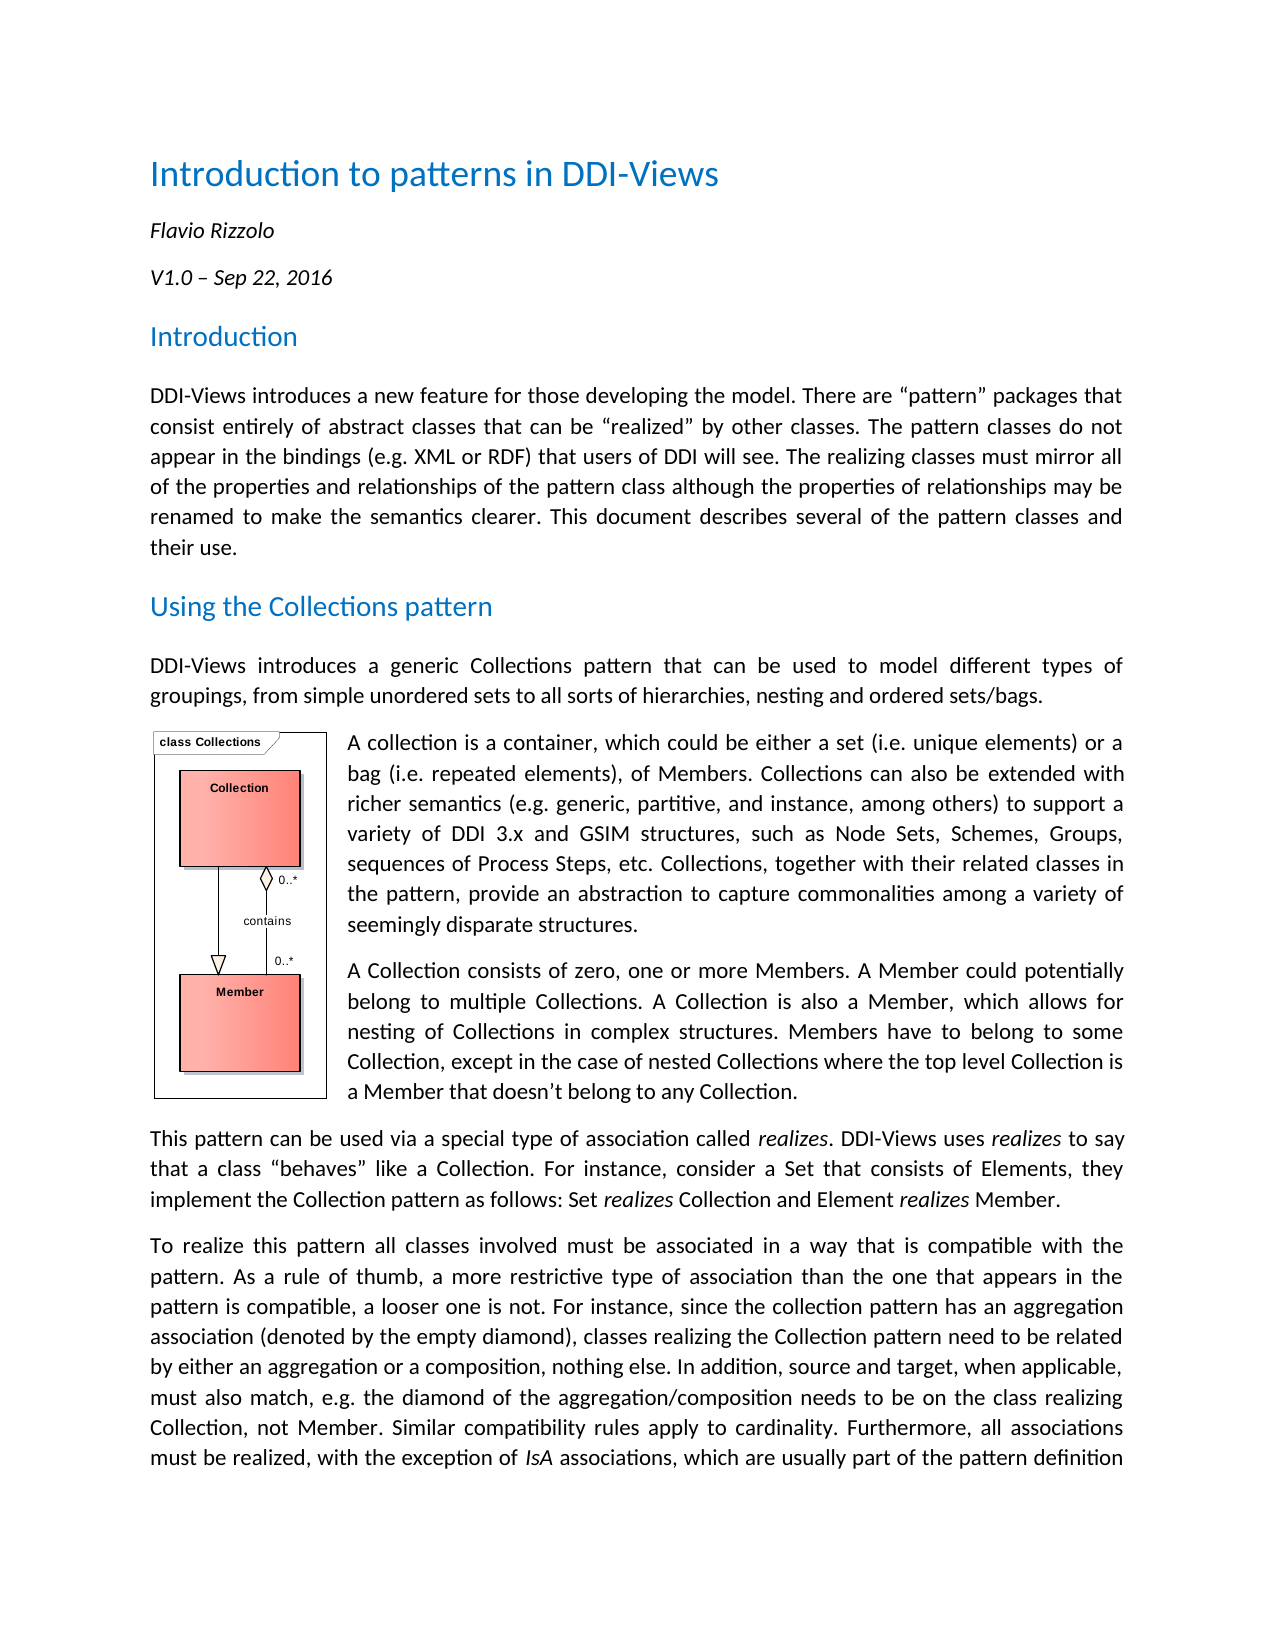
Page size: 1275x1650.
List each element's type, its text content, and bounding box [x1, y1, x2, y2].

text DDI-Views introduces a new feature for those developing the model. There are “pattern” packages that consist entirely of abstract classes that can be “realized” by other classes. The pattern classes do not appear in the bindings (e.g. XML or RDF) that users of DDI will see. The realizing classes must mirror all of the properties and relationships of the pattern class although the properties of relationships may be renamed to make the semantics clearer. This document describes several of the pattern classes and their use. [150, 382, 1125, 561]
text Introduction to patterns in DDI-Views [150, 150, 1125, 196]
text DDI-Views introduces a generic Collections pattern that can be used to model different types of groupings, from simple unordered sets to all sorts of hierarchies, nesting and ordered sets/bags. [150, 651, 1125, 709]
text Introduction [150, 318, 1125, 354]
text A collection is a container, which could be either a set (i.e. unique elements) or a bag (i.e. repeated elements), of Members. Collections can also be extended with richer semantics (e.g. generic, partitive, and instance, among others) to support a variety of DDI 3.x and GSIM structures, such as Node Sets, Schemes, Groups, sequences of Process Steps, etc. Collections, together with their related classes in the pattern, provide an abstraction to capture commonalities among a variety of seemingly disparate structures. [150, 728, 1125, 938]
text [150, 1232, 1125, 1471]
text A Collection consists of zero, one or more Members. A Member could potentially belong to multiple Collections. A Collection is also a Member, which allows for nesting of Collections in complex structures. Members have to belong to some Collection, except in the case of nested Collections where the top level Collection is a Member that doesn’t belong to any Collection. [150, 957, 1125, 1105]
text This pattern can be used via a special type of association called realizes. DDI-Views uses realizes to say that a class “behaves” like a Collection. For instance, consider a Set that consists of Elements, they implement the Collection pattern as follows: Set realizes Collection and Element realizes Member. [150, 1124, 1125, 1213]
text Using the Collections pattern [150, 588, 1125, 623]
text V1.0 – Sep 22, 2016 [150, 263, 1125, 291]
text Flavio Rizzolo [150, 216, 1125, 244]
